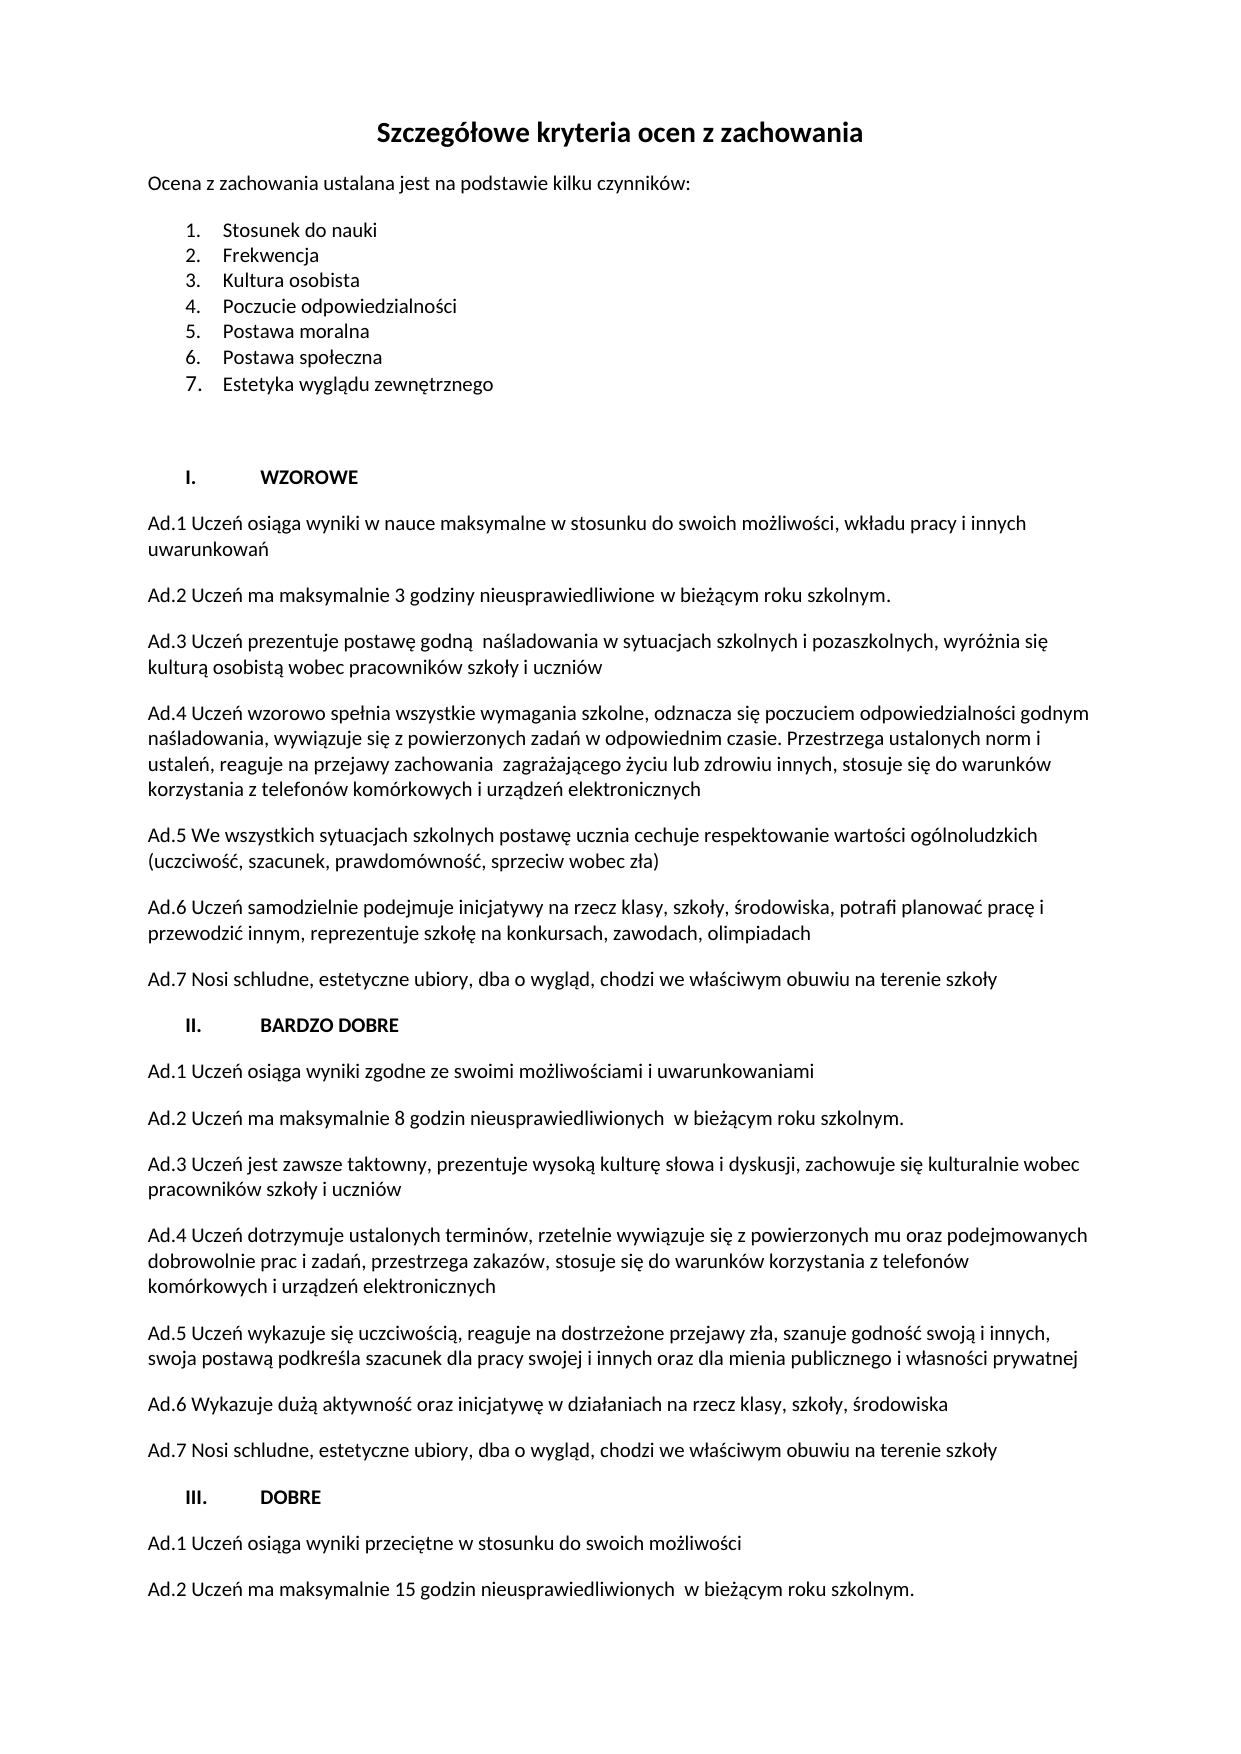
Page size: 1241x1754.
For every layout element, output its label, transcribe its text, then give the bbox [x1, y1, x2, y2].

text Ad.3 Uczeń prezentuje postawę godną naśladowania w sytuacjach szkolnych i pozaszkolnych, wyróżnia się kulturą osobistą wobec pracowników szkoły i uczniów [148, 628, 1093, 679]
list Kultura osobista [185, 268, 1093, 293]
text Ad.6 Wykazuje dużą aktywność oraz inicjatywę w działaniach na rzecz klasy, szkoły, środowiska [148, 1391, 1093, 1417]
text Ad.2 Uczeń ma maksymalnie 8 godzin nieusprawiedliwionych w bieżącym roku szkolnym. [148, 1105, 1093, 1130]
text Ad.2 Uczeń ma maksymalnie 15 godzin nieusprawiedliwionych w bieżącym roku szkolnym. [148, 1576, 1093, 1602]
text Ad.4 Uczeń wzorowo spełnia wszystkie wymagania szkolne, odznacza się poczuciem odpowiedzialności godnym naśladowania, wywiązuje się z powierzonych zadań w odpowiednim czasie. Przestrzega ustalonych norm i ustaleń, reaguje na przejawy zachowania zagrażającego życiu lub zdrowiu innych, stosuje się do warunków korzystania z telefonów komórkowych i urządzeń elektronicznych [148, 700, 1093, 802]
list Postawa moralna [185, 318, 1093, 344]
text Ad.7 Nosi schludne, estetyczne ubiory, dba o wygląd, chodzi we właściwym obuwiu na terenie szkoły [148, 966, 1093, 991]
list Poczucie odpowiedzialności [185, 293, 1093, 318]
list WZOROWE [185, 464, 1093, 490]
text Ad.4 Uczeń dotrzymuje ustalonych terminów, rzetelnie wywiązuje się z powierzonych mu oraz podejmowanych dobrowolnie prac i zadań, przestrzega zakazów, stosuje się do warunków korzystania z telefonów komórkowych i urządzeń elektronicznych [148, 1223, 1093, 1299]
list BARDZO DOBRE [185, 1012, 1093, 1038]
text Ad.3 Uczeń jest zawsze taktowny, prezentuje wysoką kulturę słowa i dyskusji, zachowuje się kulturalnie wobec pracowników szkoły i uczniów [148, 1151, 1093, 1202]
list Estetyka wyglądu zewnętrznego [185, 369, 1093, 397]
list Frekwencja [185, 242, 1093, 268]
list Postawa społeczna [185, 344, 1093, 369]
text Ad.1 Uczeń osiąga wyniki w nauce maksymalne w stosunku do swoich możliwości, wkładu pracy i innych uwarunkowań [148, 511, 1093, 561]
text Ad.2 Uczeń ma maksymalnie 3 godziny nieusprawiedliwione w bieżącym roku szkolnym. [148, 582, 1093, 608]
text Ocena z zachowania ustalana jest na podstawie kilku czynników: [148, 171, 1093, 196]
text Ad.7 Nosi schludne, estetyczne ubiory, dba o wygląd, chodzi we właściwym obuwiu na terenie szkoły [148, 1438, 1093, 1463]
text Ad.6 Uczeń samodzielnie podejmuje inicjatywy na rzecz klasy, szkoły, środowiska, potrafi planować pracę i przewodzić innym, reprezentuje szkołę na konkursach, zawodach, olimpiadach [148, 894, 1093, 945]
text Ad.1 Uczeń osiąga wyniki przeciętne w stosunku do swoich możliwości [148, 1530, 1093, 1556]
text Ad.5 Uczeń wykazuje się uczciwością, reaguje na dostrzeżone przejawy zła, szanuje godność swoją i innych, swoja postawą podkreśla szacunek dla pracy swojej i innych oraz dla mienia publicznego i własności prywatnej [148, 1320, 1093, 1371]
text Szczegółowe kryteria ocen z zachowania [148, 114, 1093, 150]
list DOBRE [185, 1484, 1093, 1509]
text Ad.5 We wszystkich sytuacjach szkolnych postawę ucznia cechuje respektowanie wartości ogólnoludzkich (uczciwość, szacunek, prawdomówność, sprzeciw wobec zła) [148, 823, 1093, 873]
text Ad.1 Uczeń osiąga wyniki zgodne ze swoimi możliwościami i uwarunkowaniami [148, 1058, 1093, 1084]
list Stosunek do nauki [185, 217, 1093, 242]
